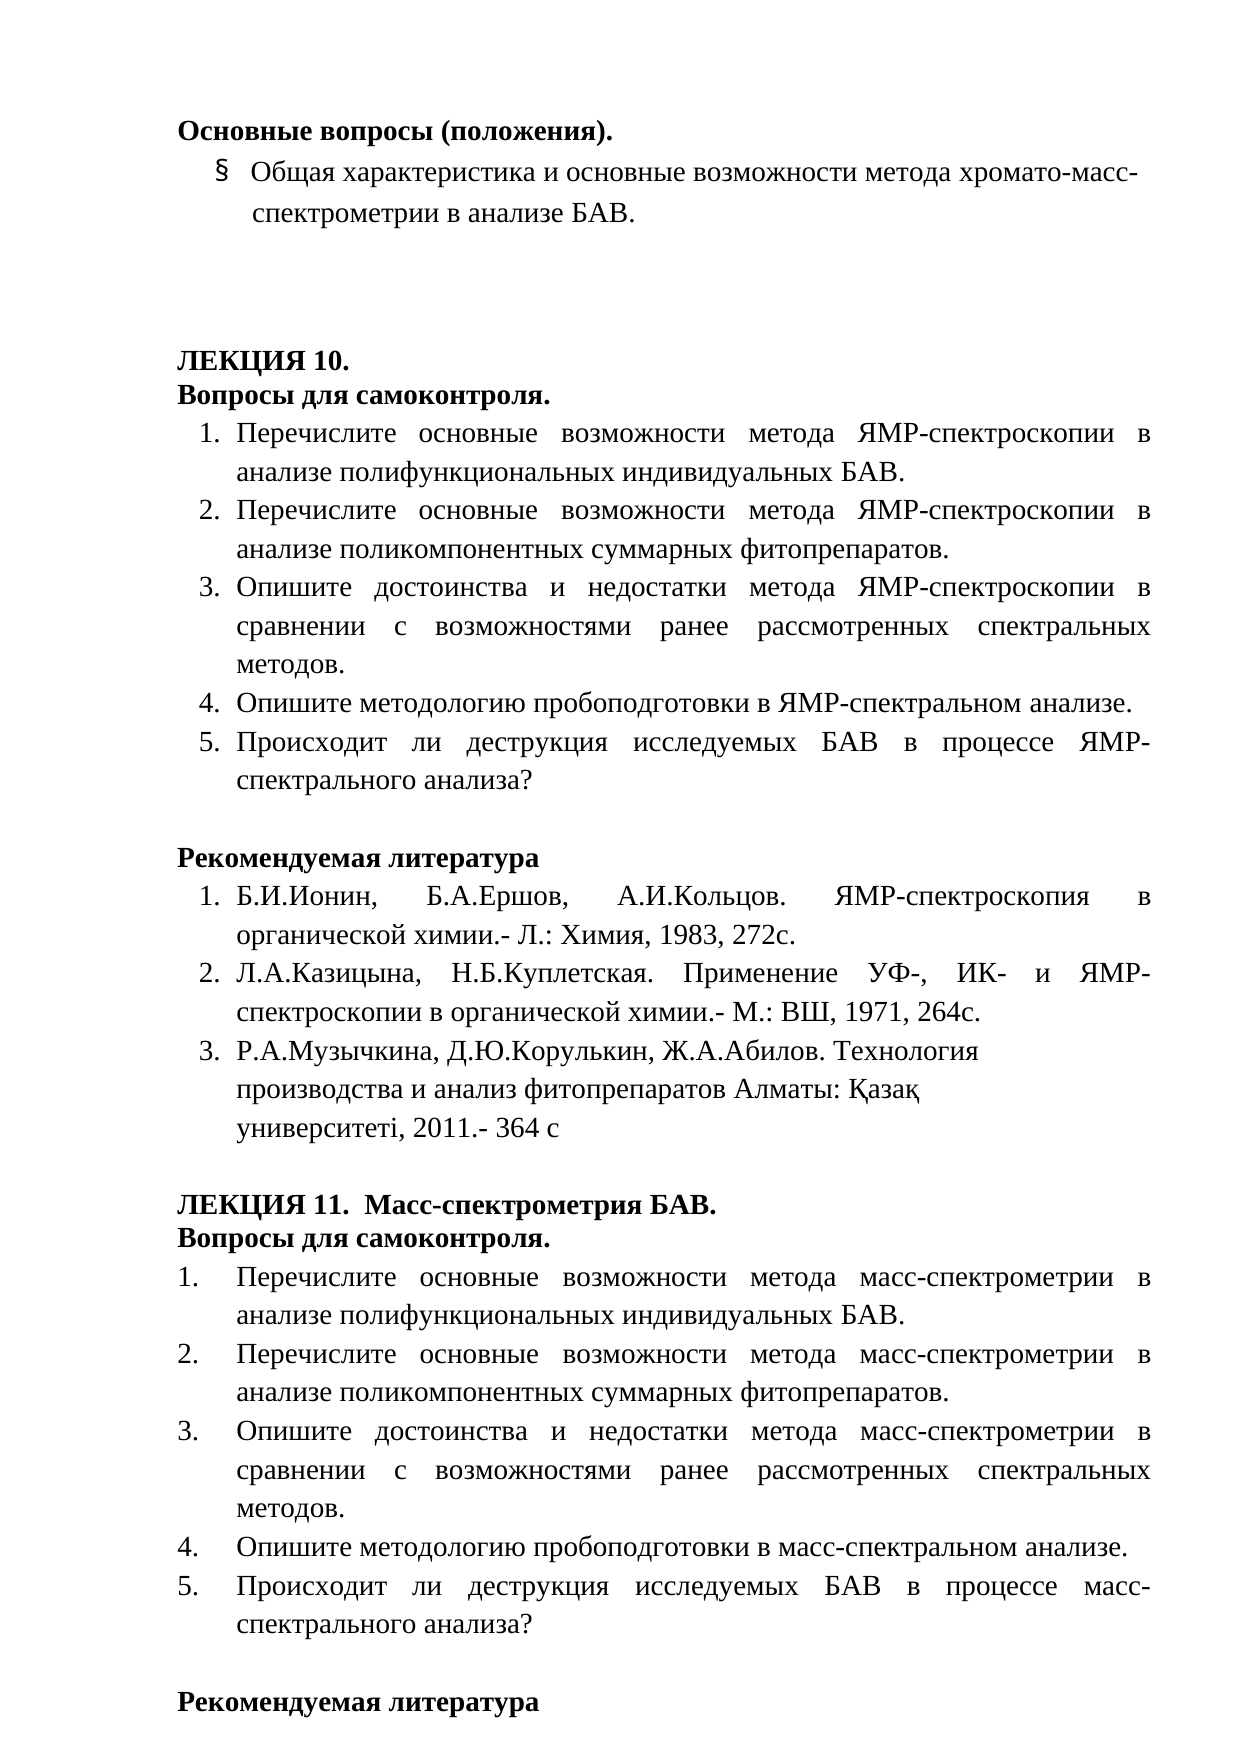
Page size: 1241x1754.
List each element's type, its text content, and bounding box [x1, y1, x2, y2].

list Опишите методологию пробоподготовки в ЯМР-спектральном анализе. [198, 685, 1163, 719]
subtitle Вопросы для самоконтроля. [177, 377, 1163, 411]
list Перечислите основные возможности метода ЯМР-спектроскопии в анализе полифункциональных индивидуальных БАВ. [198, 415, 1151, 487]
list Перечислите основные возможности метода ЯМР-спектроскопии в анализе поликомпонентных суммарных фитопрепаратов. [198, 492, 1151, 564]
subtitle Рекомендуемая литература [177, 1684, 1151, 1718]
subtitle Вопросы для самоконтроля. [177, 1221, 1151, 1254]
list Опишите методологию пробоподготовки в масс-спектральном анализе. [177, 1529, 1163, 1563]
list Перечислите основные возможности метода масс-спектрометрии в анализе полифункциональных индивидуальных БАВ. [177, 1259, 1151, 1331]
subtitle Рекомендуемая литература [177, 840, 1163, 874]
list Р.А.Музычкина, Д.Ю.Корулькин, Ж.А.Абилов. Технология производства и анализ фитопрепаратов Алматы: Қазақ университеті, 2011.- 364 с [198, 1033, 1096, 1143]
list Опишите достоинства и недостатки метода ЯМР-спектроскопии в сравнении с возможностями ранее рассмотренных спектральных методов. [198, 569, 1152, 680]
list Происходит ли деструкция исследуемых БАВ в процессе масс- спектрального анализа? [177, 1568, 1152, 1640]
subtitle ЛЕКЦИЯ 11. Масс-спектрометрия БАВ. [177, 1187, 1163, 1221]
list Б.И.Ионин, Б.А.Ершов, А.И.Кольцов. ЯМР-спектроскопия в органической химии.- Л.: Химия, 1983, 272с. [198, 878, 1152, 950]
list Опишите достоинства и недостатки метода масс-спектрометрии в сравнении с возможностями ранее рассмотренных спектральных методов. [177, 1413, 1152, 1524]
list Л.А.Казицына, Н.Б.Куплетская. Применение УФ-, ИК- и ЯМР- спектроскопии в органической химии.- М.: ВШ, 1971, 264с. [198, 956, 1151, 1028]
list Происходит ли деструкция исследуемых БАВ в процессе ЯМР- спектрального анализа? [198, 724, 1151, 796]
subtitle ЛЕКЦИЯ 10. [177, 343, 1163, 377]
list Перечислите основные возможности метода масс-спектрометрии в анализе поликомпонентных суммарных фитопрепаратов. [177, 1336, 1151, 1408]
